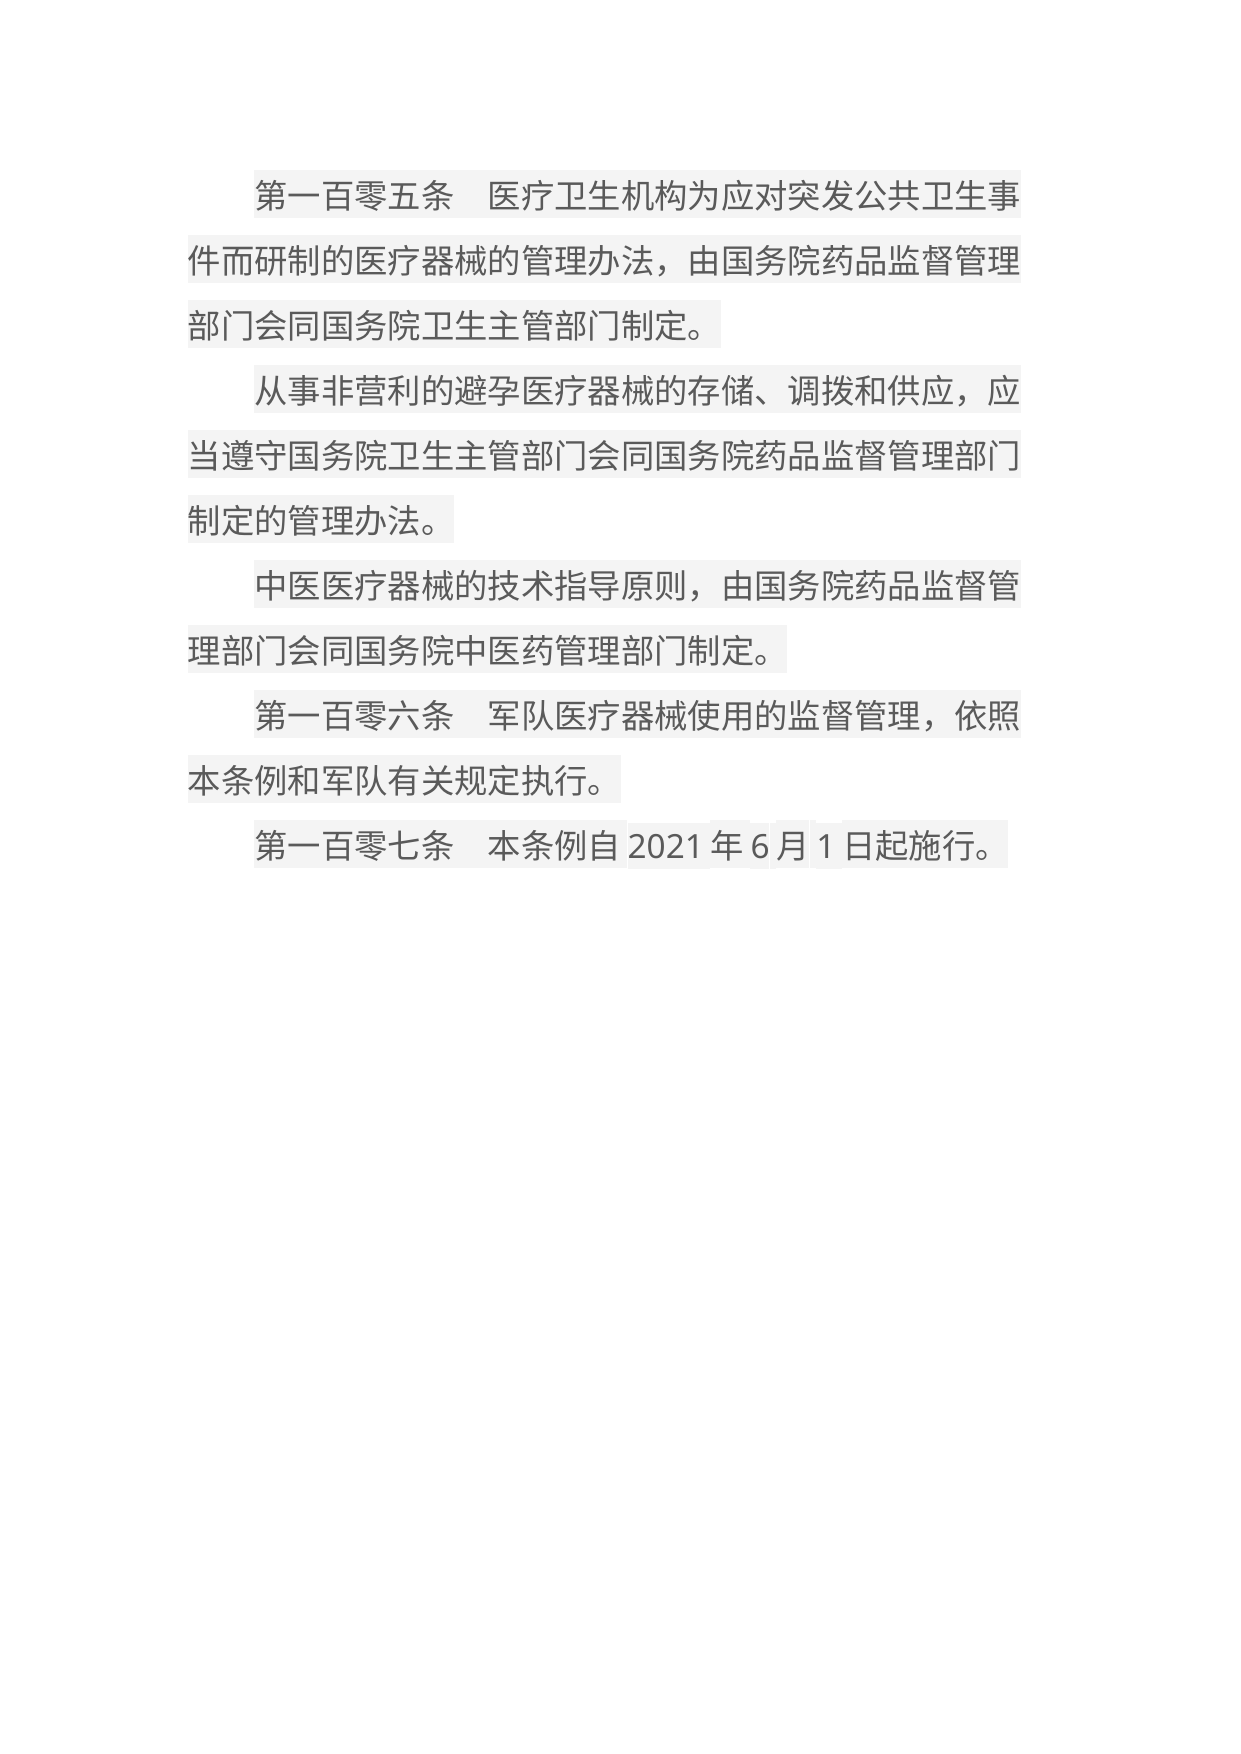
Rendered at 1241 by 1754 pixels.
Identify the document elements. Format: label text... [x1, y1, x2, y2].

text 从事非营利的避孕医疗器械的存储、调拨和供应，应当遵守国务院卫生主管部门会同国务院药品监督管理部门制定的管理办法。 [187, 357, 1053, 552]
text 第一百零六条 军队医疗器械使用的监督管理，依照本条例和军队有关规定执行。 [187, 682, 1053, 812]
text 中医医疗器械的技术指导原则，由国务院药品监督管理部门会同国务院中医药管理部门制定。 [187, 552, 1053, 682]
text 第一百零七条 本条例自2021年6月1日起施行。 [187, 812, 1053, 877]
text 第一百零五条 医疗卫生机构为应对突发公共卫生事件而研制的医疗器械的管理办法，由国务院药品监督管理部门会同国务院卫生主管部门制定。 [187, 162, 1053, 357]
